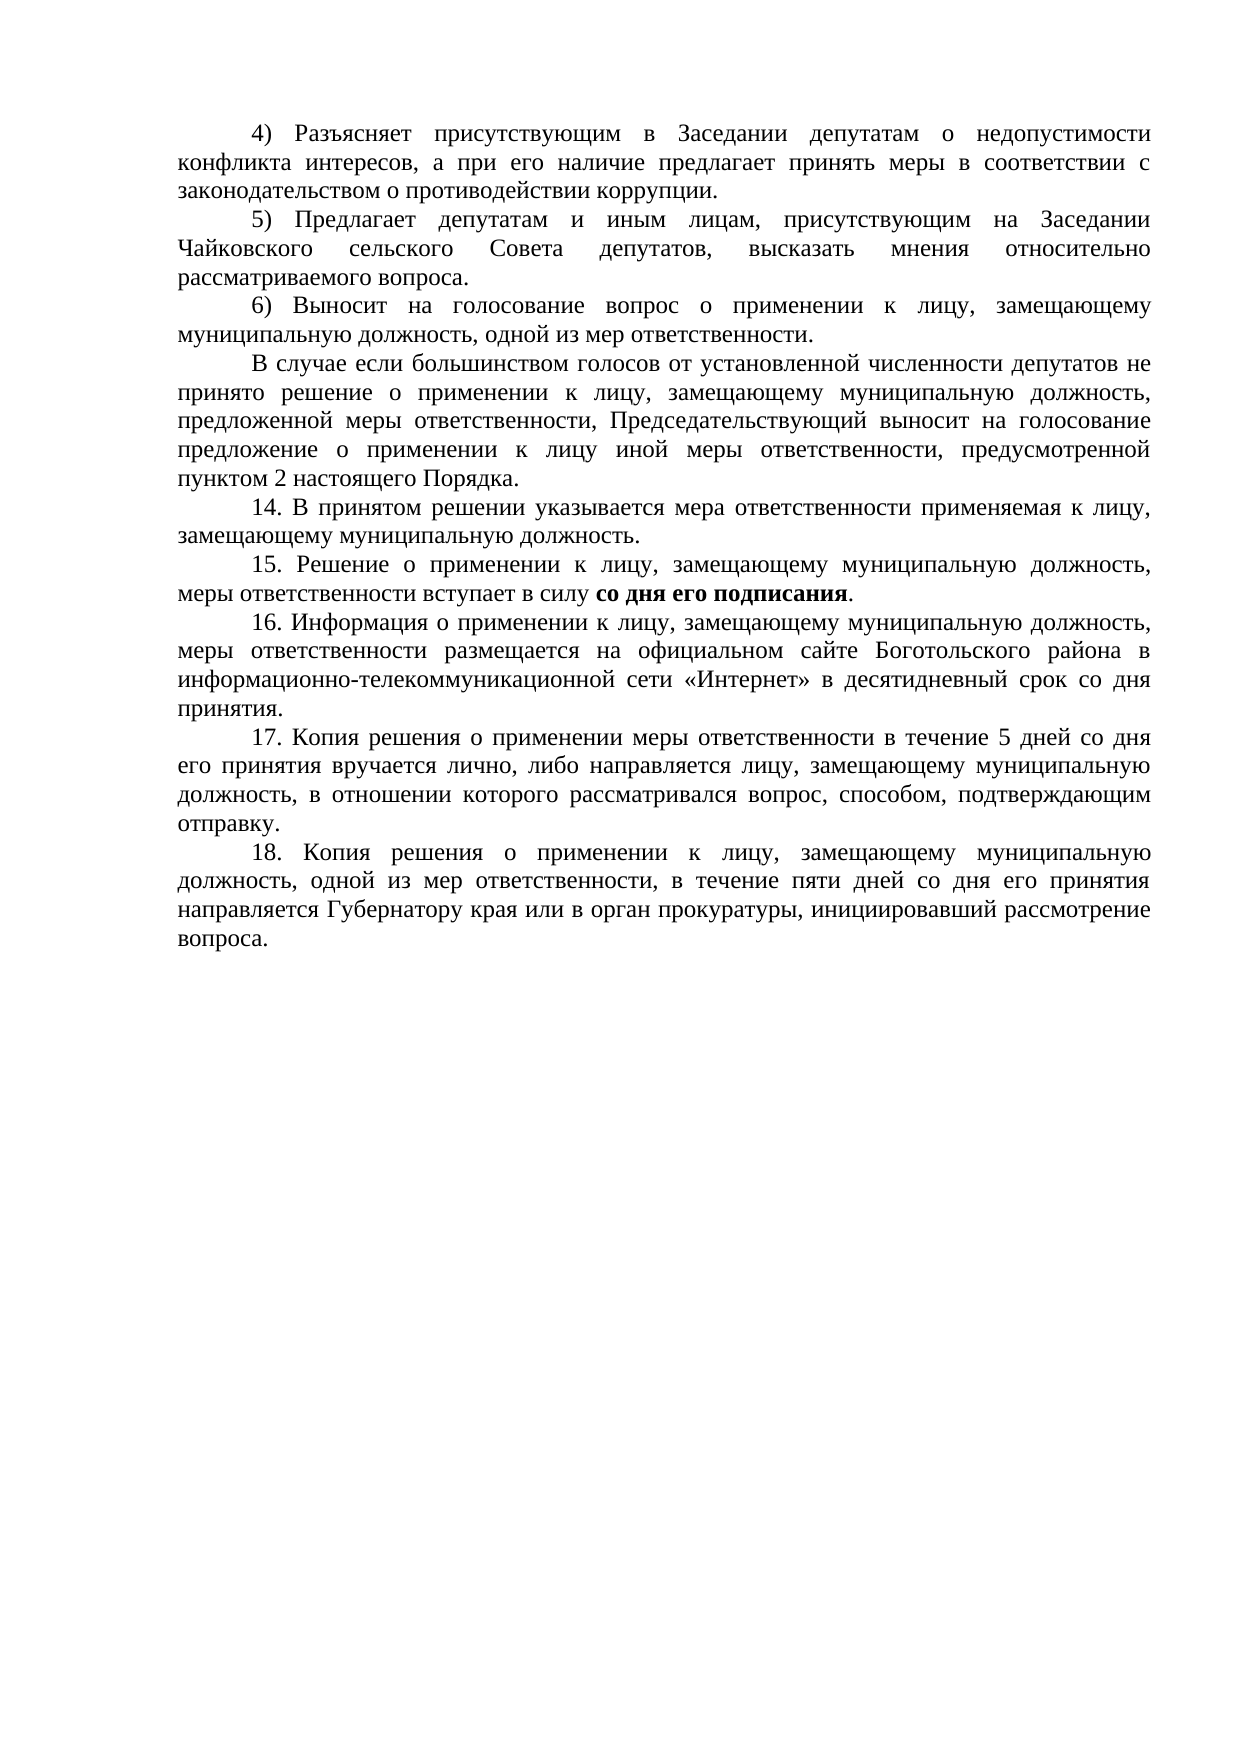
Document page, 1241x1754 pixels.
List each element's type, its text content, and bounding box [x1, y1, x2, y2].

text 18. Копия решения о применении к лицу, замещающему муниципальную должность, одной из мер ответственности, в течение пяти дней со дня его принятия направляется Губернатору края или в орган прокуратуры, инициировавший рассмотрение вопроса. [177, 837, 1152, 952]
text 4) Разъясняет присутствующим в Заседании депутатам о недопустимости конфликта интересов, а при его наличие предлагает принять меры в соответствии с законодательством о противодействии коррупции. [177, 118, 1152, 204]
text 16. Информация о применении к лицу, замещающему муниципальную должность, меры ответственности размещается на официальном сайте Боготольского района в информационно-телекоммуникационной сети «Интернет» в десятидневный срок со дня принятия. [177, 607, 1152, 722]
text 15. Решение о применении к лицу, замещающему муниципальную должность, меры ответственности вступает в силу со дня его подписания. [177, 549, 1152, 607]
text В случае если большинством голосов от установленной численности депутатов не принято решение о применении к лицу, замещающему муниципальную должность, предложенной меры ответственности, Председательствующий выносит на голосование предложение о применении к лицу иной меры ответственности, предусмотренной пунктом 2 настоящего Порядка. [177, 348, 1152, 492]
text 14. В принятом решении указывается мера ответственности применяемая к лицу, замещающему муниципальную должность. [177, 492, 1152, 549]
text 17. Копия решения о применении меры ответственности в течение 5 дней со дня его принятия вручается лично, либо направляется лицу, замещающему муниципальную должность, в отношении которого рассматривался вопрос, способом, подтверждающим отправку. [177, 722, 1152, 837]
text 6) Выносит на голосование вопрос о применении к лицу, замещающему муниципальную должность, одной из мер ответственности. [177, 291, 1152, 348]
text 5) Предлагает депутатам и иным лицам, присутствующим на Заседании Чайковского сельского Совета депутатов, высказать мнения относительно рассматриваемого вопроса. [177, 204, 1152, 291]
